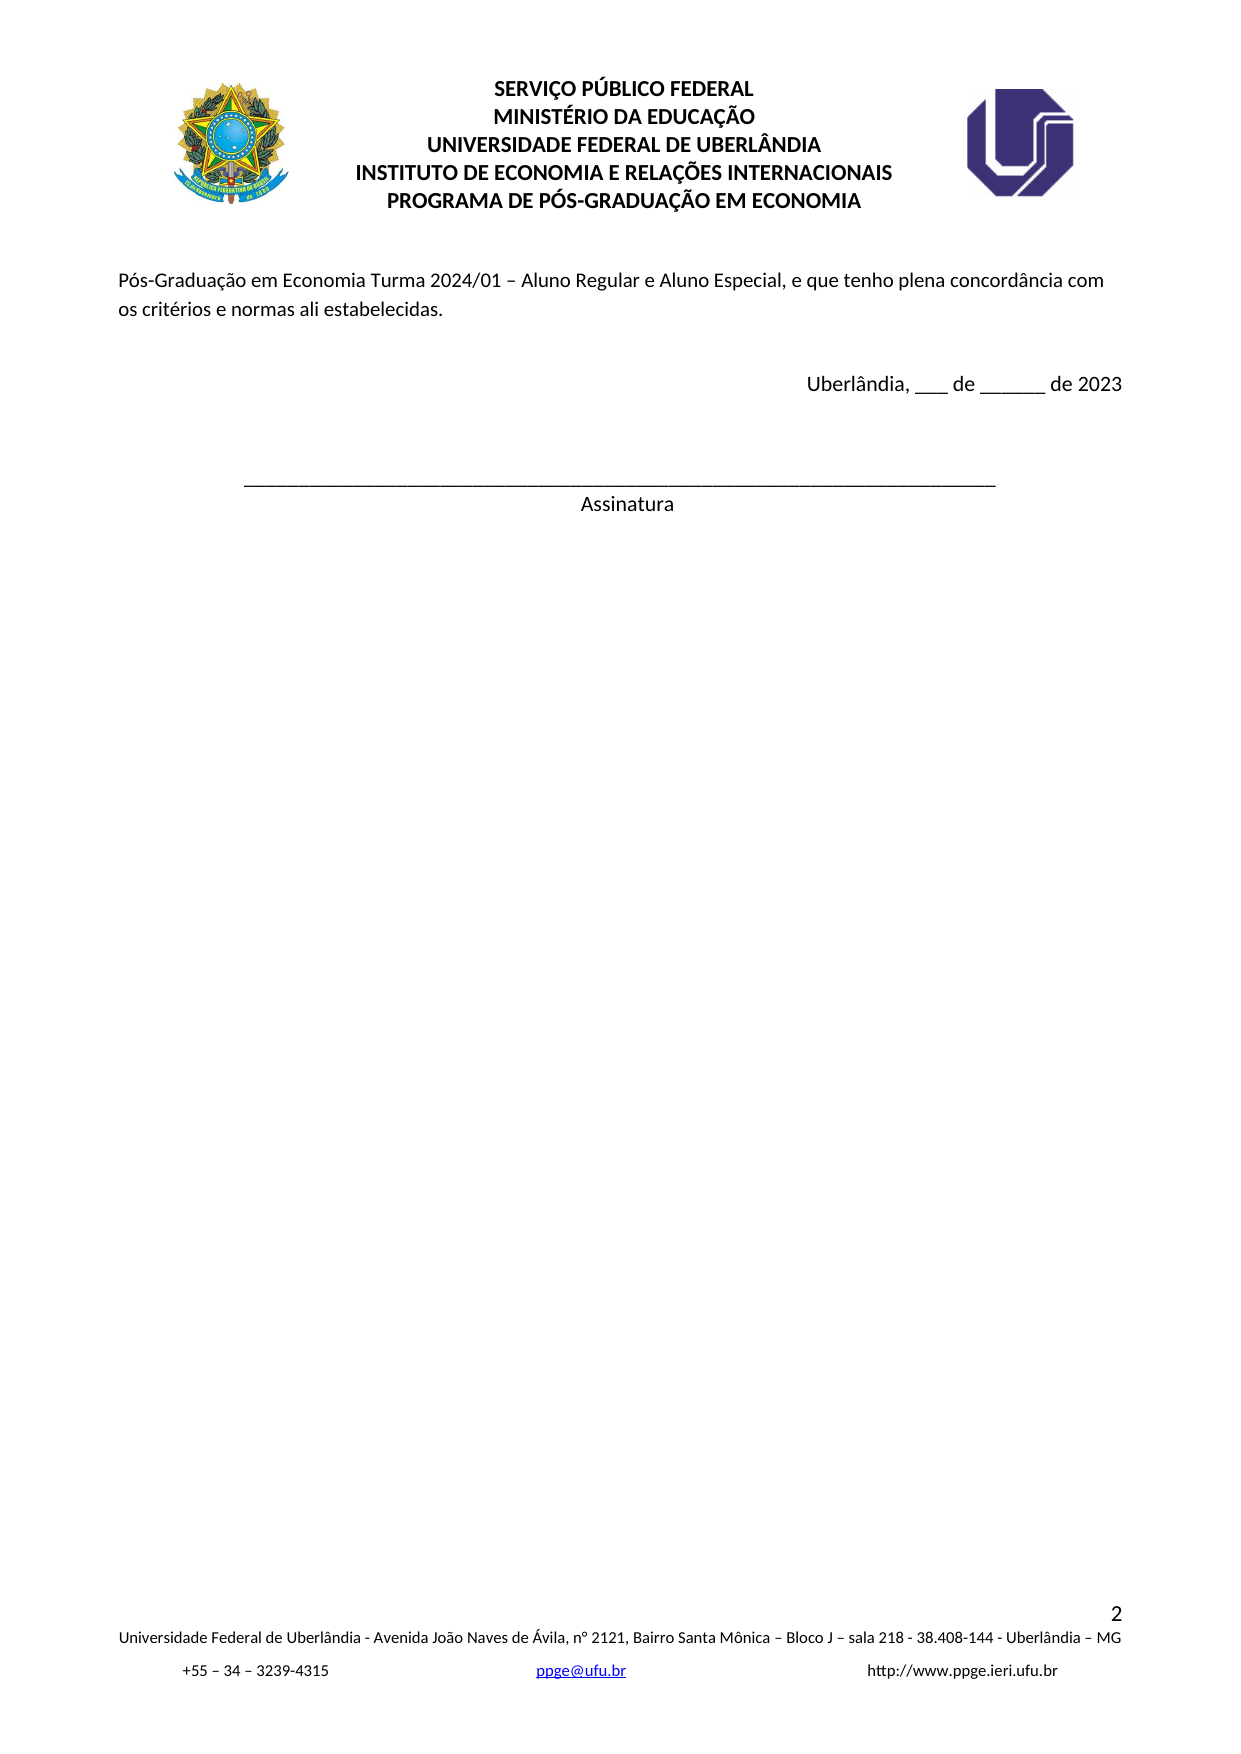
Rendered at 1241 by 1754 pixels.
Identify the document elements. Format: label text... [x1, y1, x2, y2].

picture [967, 89, 1075, 198]
text Uberlândia, ___ de ______ de 2023 [118, 370, 1122, 397]
text Assinatura [118, 490, 1122, 516]
picture [173, 83, 289, 204]
text _____________________________________________________________________ [118, 463, 1122, 490]
